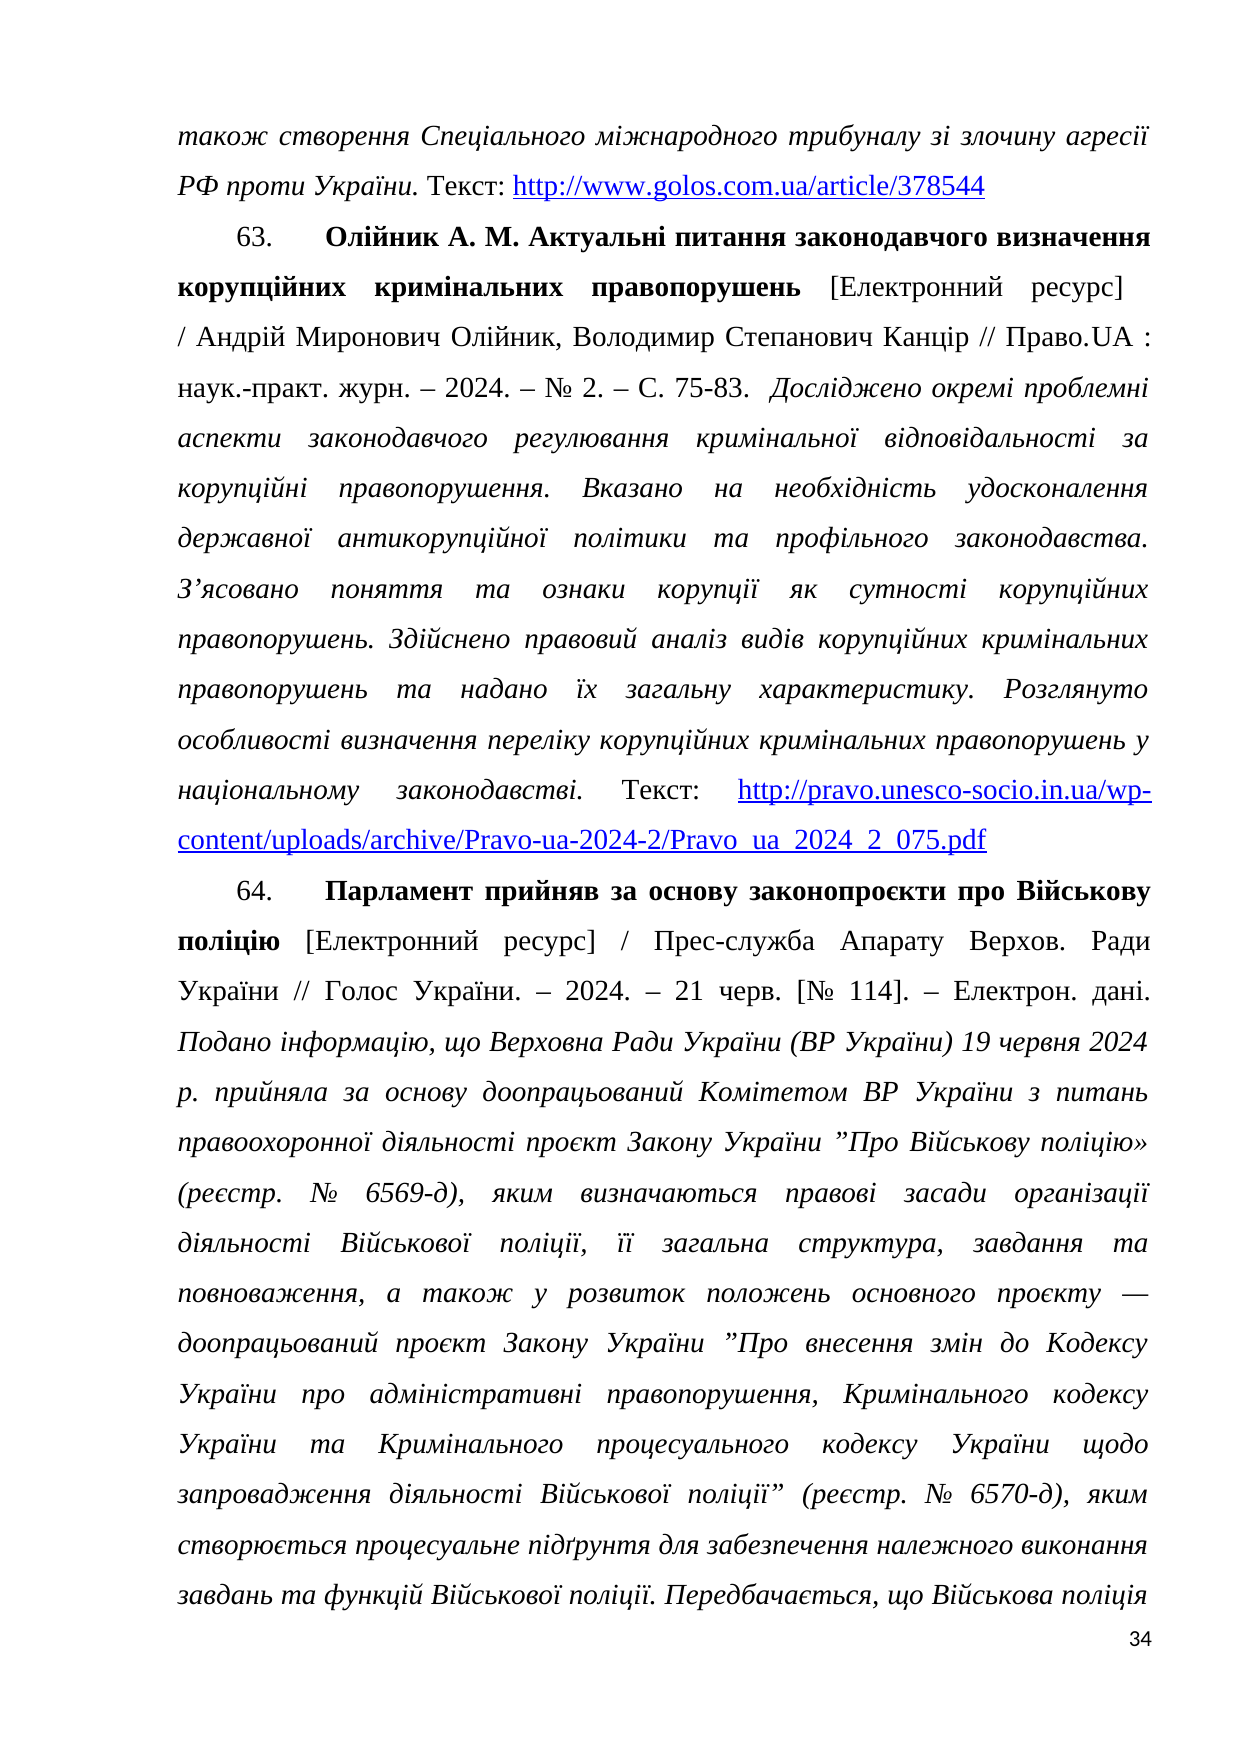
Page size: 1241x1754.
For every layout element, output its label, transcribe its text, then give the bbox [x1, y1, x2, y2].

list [177, 873, 1152, 1611]
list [177, 118, 1152, 202]
list Олійник А. М. Актуальні питання законодавчого визначення корупційних кримінальних правопорушень [Електронний ресурс] / Андрій Миронович Олійник, Володимир Степанович Канцір // Право.UA : наук.-практ. журн. – 2024. – № 2. – С. 75-83. Досліджено окремі проблемні аспекти законодавчого регулювання кримінальної відповідальності за корупційні правопорушення. Вказано на необхідність удосконалення державної антикорупційної політики та профільного законодавства. З’ясовано поняття та ознаки корупції як сутності корупційних правопорушень. Здійснено правовий аналіз видів корупційних кримінальних правопорушень та надано їх загальну характеристику. Розглянуто особливості визначення переліку корупційних кримінальних правопорушень у національному законодавстві. Текст: http://pravo.unesco-socio.in.ua/wp-content/uploads/archive/Pravo-ua-2024-2/Pravo_ua_2024_2_075.pdf [177, 219, 1152, 856]
